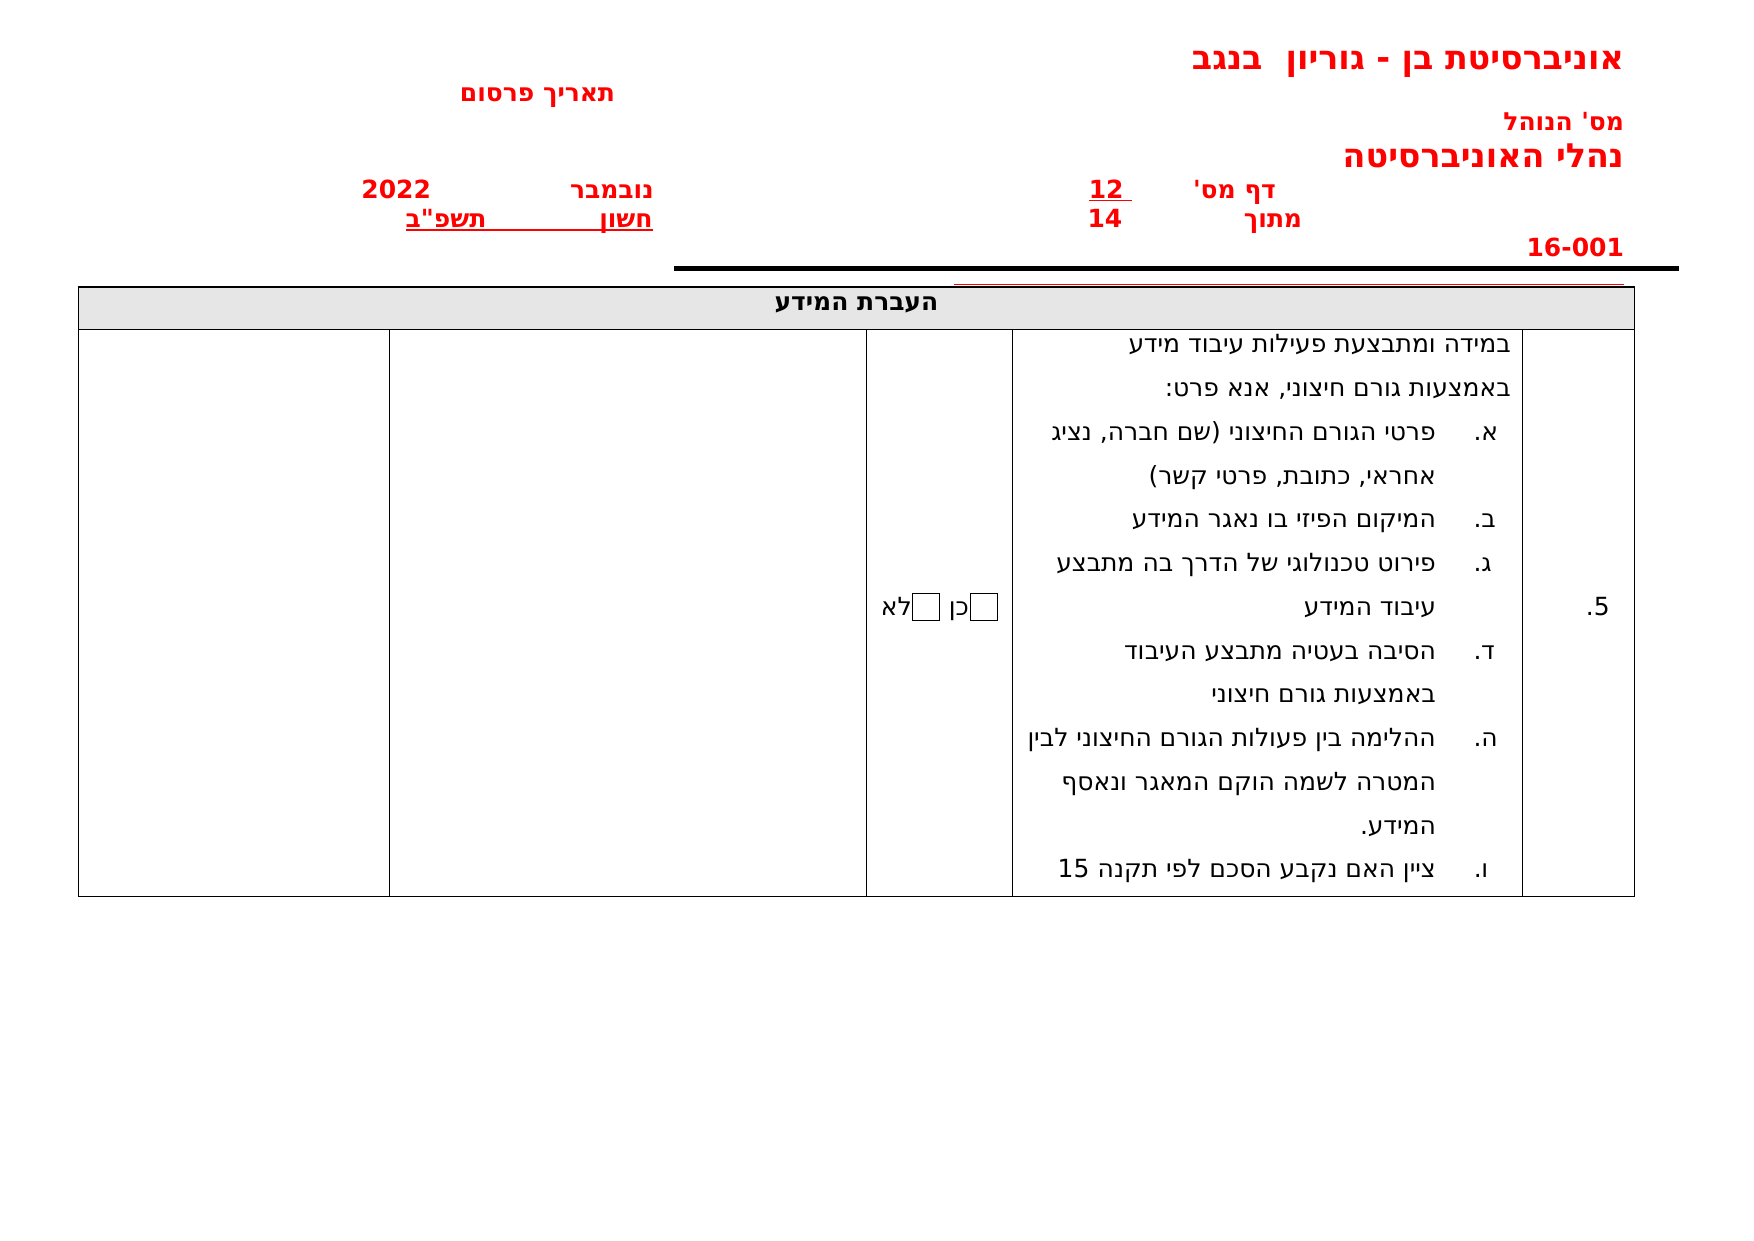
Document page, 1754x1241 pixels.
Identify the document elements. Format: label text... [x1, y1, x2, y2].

table_cell [79, 330, 389, 896]
table_cell כן לא [867, 330, 1012, 896]
table_cell [1523, 330, 1634, 896]
table_cell [390, 330, 866, 896]
table_header העברת המידע [79, 288, 1634, 329]
table_cell במידה ומתבצעת פעילות עיבוד מידע באמצעות גורם חיצוני, אנא פרט: פרטי הגורם החיצוני (שם חברה, נציג אחראי, כתובת, פרטי קשר) המיקום הפיזי בו נאגר המידע פירוט טכנולוגי של הדרך בה מתבצע עיבוד המידע הסיבה בעטיה מתבצע העיבוד באמצעות גורם חיצוני ההלימה בין פעולות הגורם החיצוני לבין המטרה לשמה הוקם המאגר ונאסף המידע. ציין האם נקבע הסכם לפי תקנה 15 [1013, 330, 1522, 896]
